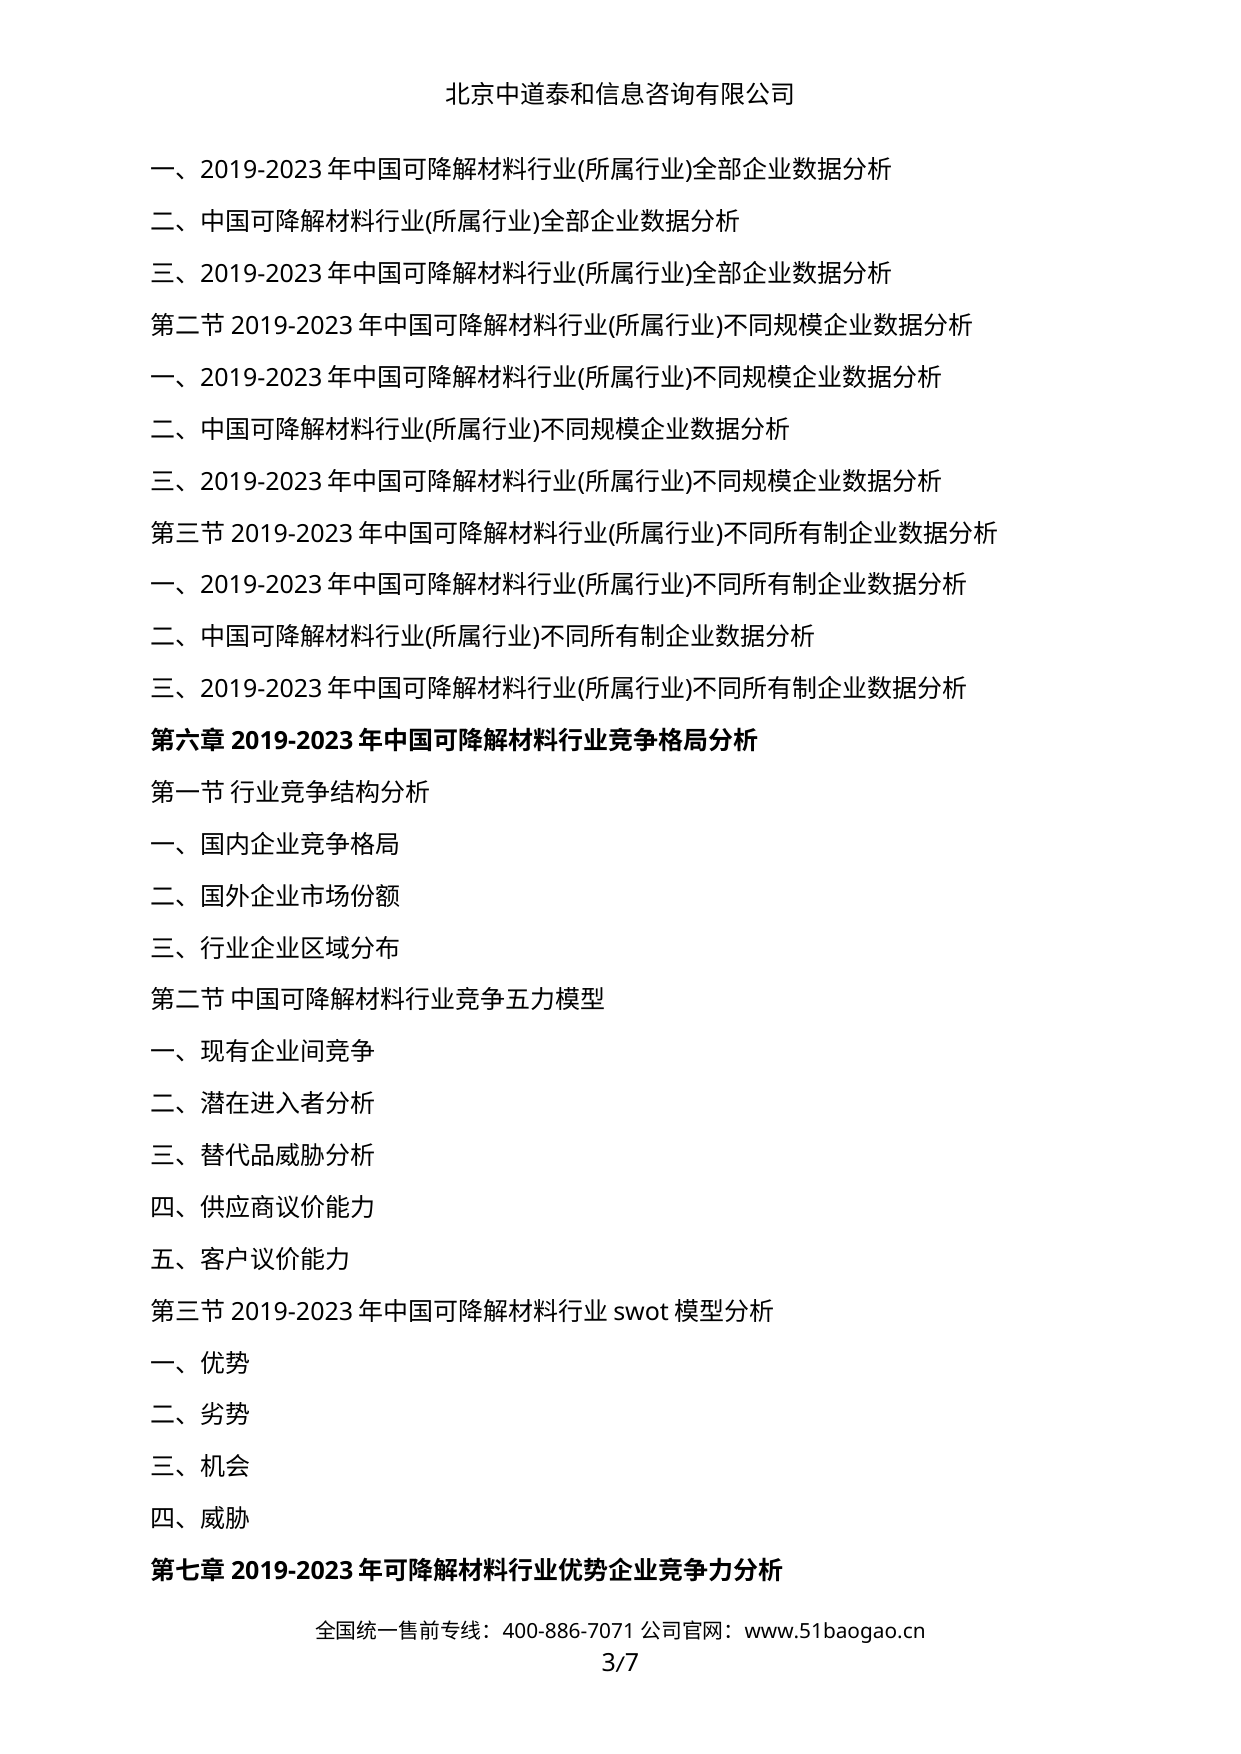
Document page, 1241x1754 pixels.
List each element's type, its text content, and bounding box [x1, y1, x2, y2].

text 四、供应商议价能力 [150, 1187, 1090, 1224]
text 二、劣势 [150, 1395, 1090, 1431]
text 二、中国可降解材料行业(所属行业)不同规模企业数据分析 [150, 409, 1090, 446]
text 二、中国可降解材料行业(所属行业)全部企业数据分析 [150, 202, 1090, 238]
text 一、2019-2023年中国可降解材料行业(所属行业)不同所有制企业数据分析 [150, 565, 1090, 601]
text 第二节 2019-2023年中国可降解材料行业(所属行业)不同规模企业数据分析 [150, 306, 1090, 342]
text 五、客户议价能力 [150, 1239, 1090, 1276]
text 三、2019-2023年中国可降解材料行业(所属行业)不同所有制企业数据分析 [150, 669, 1090, 705]
text 一、现有企业间竞争 [150, 1032, 1090, 1068]
text 第三节 2019-2023年中国可降解材料行业swot模型分析 [150, 1291, 1090, 1327]
text 二、国外企业市场份额 [150, 876, 1090, 912]
text 四、威胁 [150, 1499, 1090, 1535]
text 第七章 2019-2023年可降解材料行业优势企业竞争力分析 [150, 1551, 1090, 1587]
text 三、2019-2023年中国可降解材料行业(所属行业)全部企业数据分析 [150, 254, 1090, 290]
text 第一节 行业竞争结构分析 [150, 772, 1090, 809]
text 第三节 2019-2023年中国可降解材料行业(所属行业)不同所有制企业数据分析 [150, 513, 1090, 549]
text 一、优势 [150, 1343, 1090, 1379]
text 三、行业企业区域分布 [150, 928, 1090, 964]
text 二、中国可降解材料行业(所属行业)不同所有制企业数据分析 [150, 617, 1090, 653]
text 三、替代品威胁分析 [150, 1136, 1090, 1172]
text 一、2019-2023年中国可降解材料行业(所属行业)全部企业数据分析 [150, 150, 1090, 186]
text 第六章 2019-2023年中国可降解材料行业竞争格局分析 [150, 721, 1090, 757]
text 一、国内企业竞争格局 [150, 824, 1090, 861]
text 三、机会 [150, 1447, 1090, 1483]
text 二、潜在进入者分析 [150, 1084, 1090, 1120]
text 第二节 中国可降解材料行业竞争五力模型 [150, 980, 1090, 1016]
text 一、2019-2023年中国可降解材料行业(所属行业)不同规模企业数据分析 [150, 357, 1090, 394]
text 三、2019-2023年中国可降解材料行业(所属行业)不同规模企业数据分析 [150, 461, 1090, 497]
